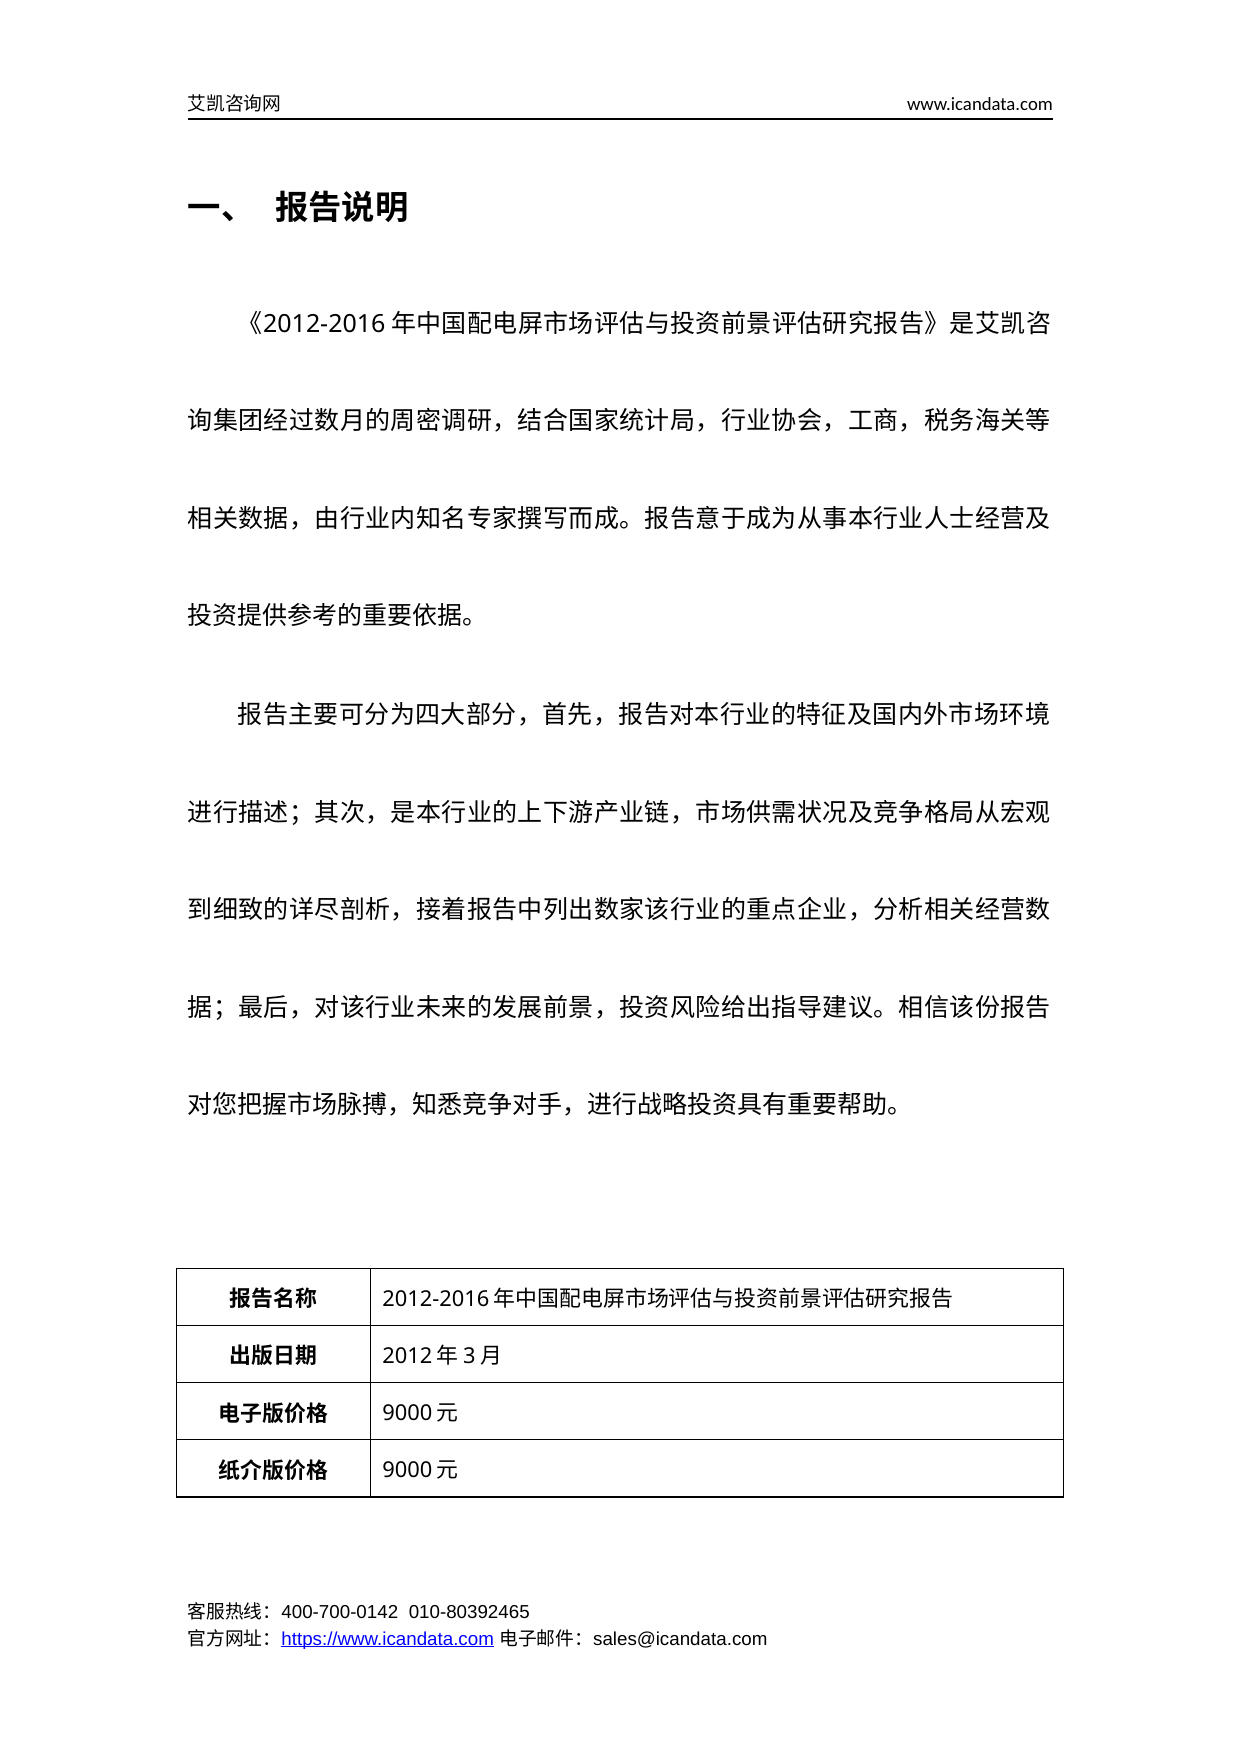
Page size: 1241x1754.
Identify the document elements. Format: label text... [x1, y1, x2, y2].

table_cell 电子版价格 [177, 1383, 370, 1439]
table_cell 9000元 [371, 1440, 1063, 1496]
table_cell 9000元 [371, 1383, 1063, 1439]
table_cell 纸介版价格 [177, 1440, 370, 1496]
table_header 2012-2016年中国配电屏市场评估与投资前景评估研究报告 [371, 1269, 1063, 1325]
table_header 报告名称 [177, 1269, 370, 1325]
table_cell 2012年3月 [371, 1326, 1063, 1382]
subtitle 报告说明 [187, 172, 1053, 237]
table_cell 出版日期 [177, 1326, 370, 1382]
text 《2012-2016年中国配电屏市场评估与投资前景评估研究报告》是艾凯咨询集团经过数月的周密调研，结合国家统计局，行业协会，工商，税务海关等相关数据，由行业内知名专家撰写而成。报告意于成为从事本行业人士经营及投资提供参考的重要依据。 [187, 289, 1053, 646]
text 报告主要可分为四大部分，首先，报告对本行业的特征及国内外市场环境进行描述；其次，是本行业的上下游产业链，市场供需状况及竞争格局从宏观到细致的详尽剖析，接着报告中列出数家该行业的重点企业，分析相关经营数据；最后，对该行业未来的发展前景，投资风险给出指导建议。相信该份报告对您把握市场脉搏，知悉竞争对手，进行战略投资具有重要帮助。 [187, 681, 1053, 1136]
